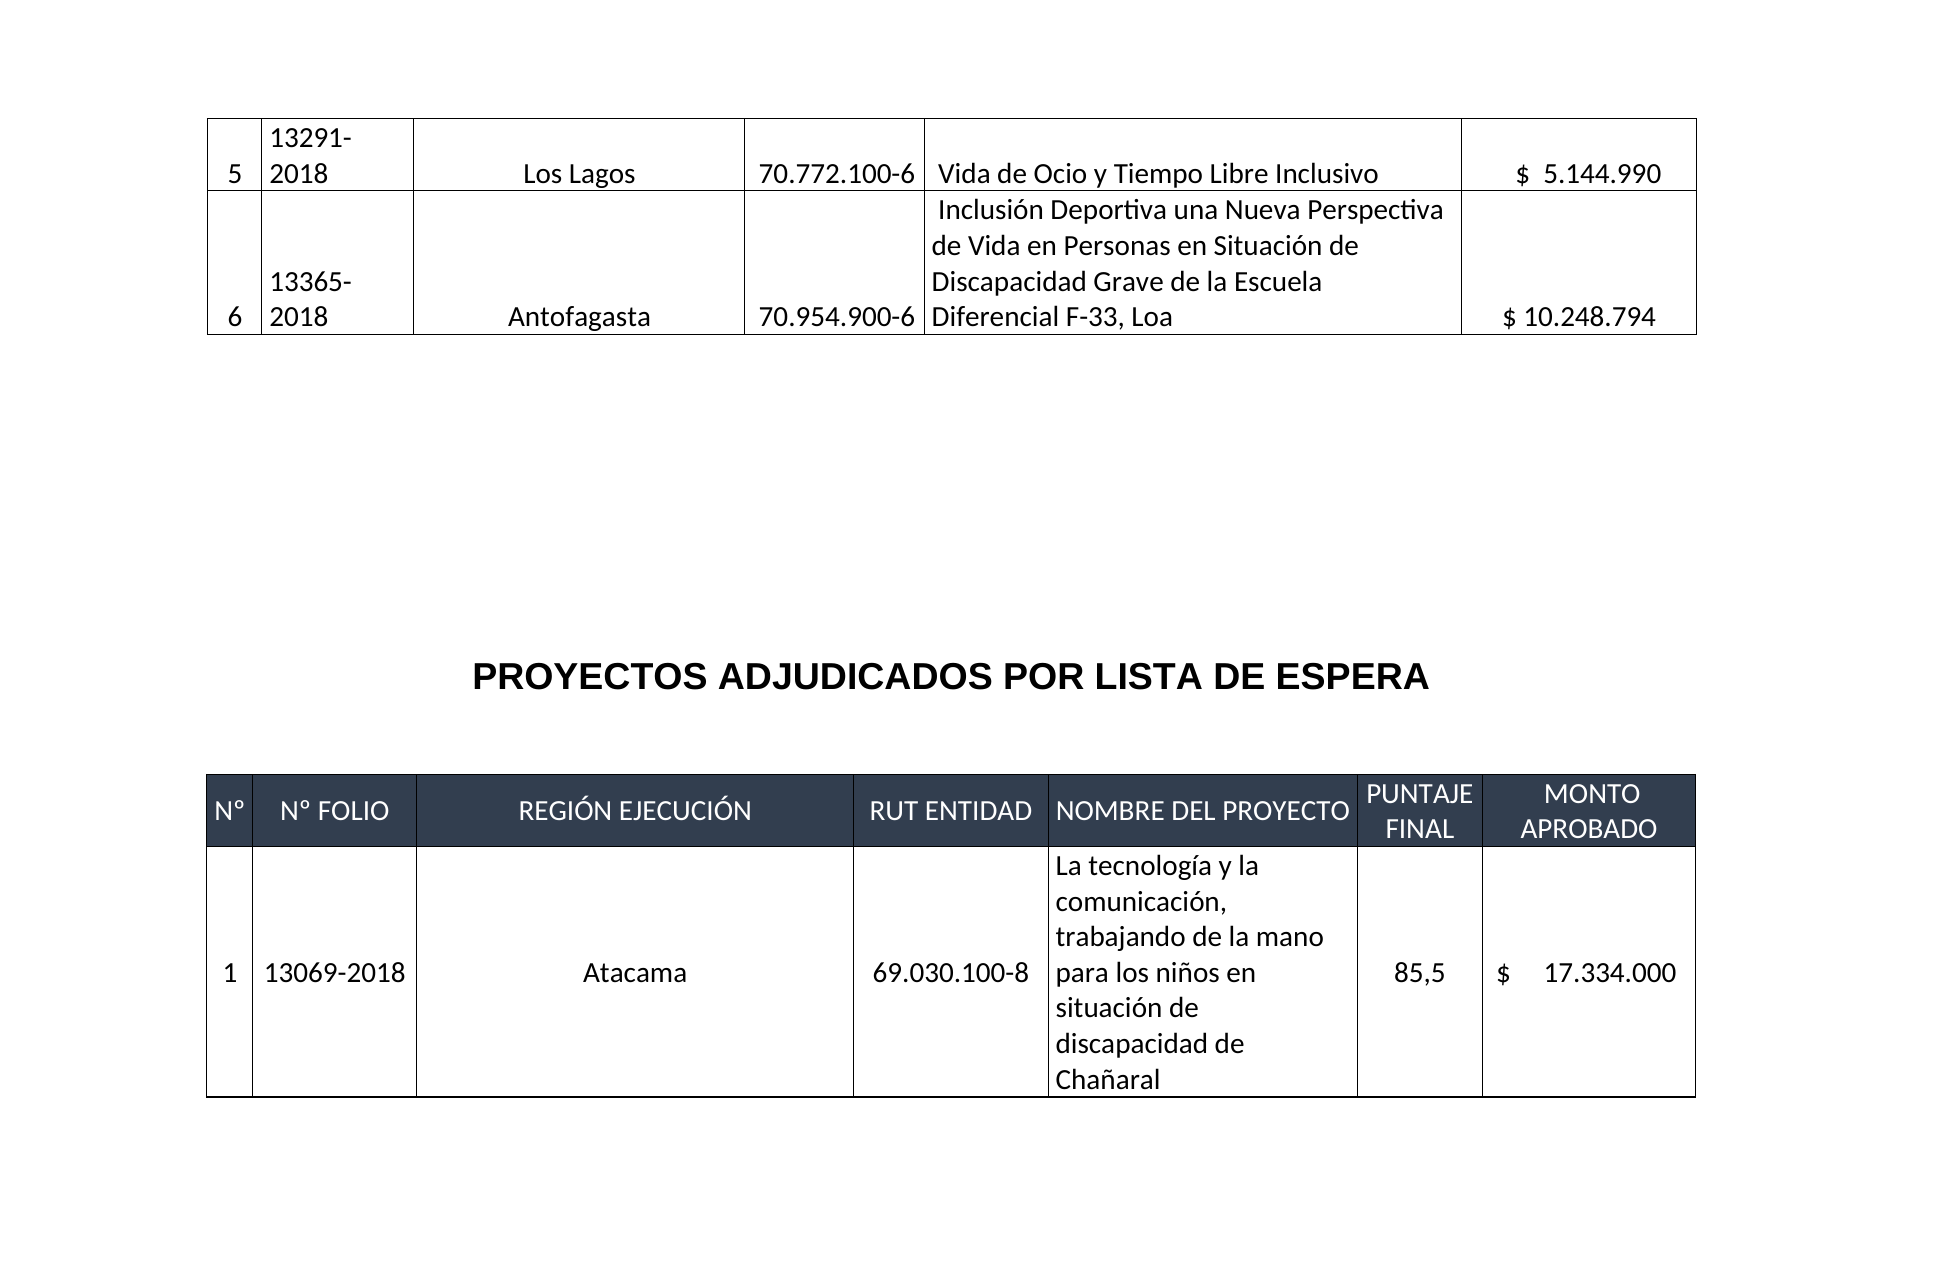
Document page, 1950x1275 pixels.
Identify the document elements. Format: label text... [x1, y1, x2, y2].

table_cell 5 [208, 119, 261, 190]
table_cell $ 5.144.990 [1462, 119, 1696, 190]
table_cell 70.772.100-6 [745, 119, 924, 190]
table_cell $ 17.334.000 [1483, 847, 1695, 1096]
table_header NOMBRE DEL PROYECTO [1049, 775, 1357, 846]
table_cell 85,5 [1358, 847, 1482, 1096]
table_cell Los Lagos [414, 119, 744, 190]
table_cell 13365-2018 [262, 191, 413, 334]
table_cell Vida de Ocio y Tiempo Libre Inclusivo [925, 119, 1461, 190]
table_cell La tecnología y la comunicación, trabajando de la mano para los niños en situación de discapacidad de Chañaral [1049, 847, 1357, 1096]
text PROYECTOS ADJUDICADOS POR LISTA DE ESPERA [207, 655, 1696, 698]
table_cell 70.954.900-6 [745, 191, 924, 334]
table_header MONTO APROBADO [1483, 775, 1695, 846]
table_header REGIÓN EJECUCIÓN [417, 775, 853, 846]
table_cell 13291-2018 [262, 119, 413, 190]
table_cell Inclusión Deportiva una Nueva Perspectiva de Vida en Personas en Situación de Discapacidad Grave de la Escuela Diferencial F-33, Loa [925, 191, 1461, 334]
table_cell 69.030.100-8 [854, 847, 1048, 1096]
table_cell 13069-2018 [253, 847, 416, 1096]
table_cell Atacama [417, 847, 853, 1096]
table_header RUT ENTIDAD [854, 775, 1048, 846]
table_header Nº [207, 775, 252, 846]
table_cell $ 10.248.794 [1462, 191, 1696, 334]
table_header Nº FOLIO [253, 775, 416, 846]
table_header PUNTAJE FINAL [1358, 775, 1482, 846]
table_cell 1 [207, 847, 252, 1096]
table_cell Antofagasta [414, 191, 744, 334]
table_cell 6 [208, 191, 261, 334]
